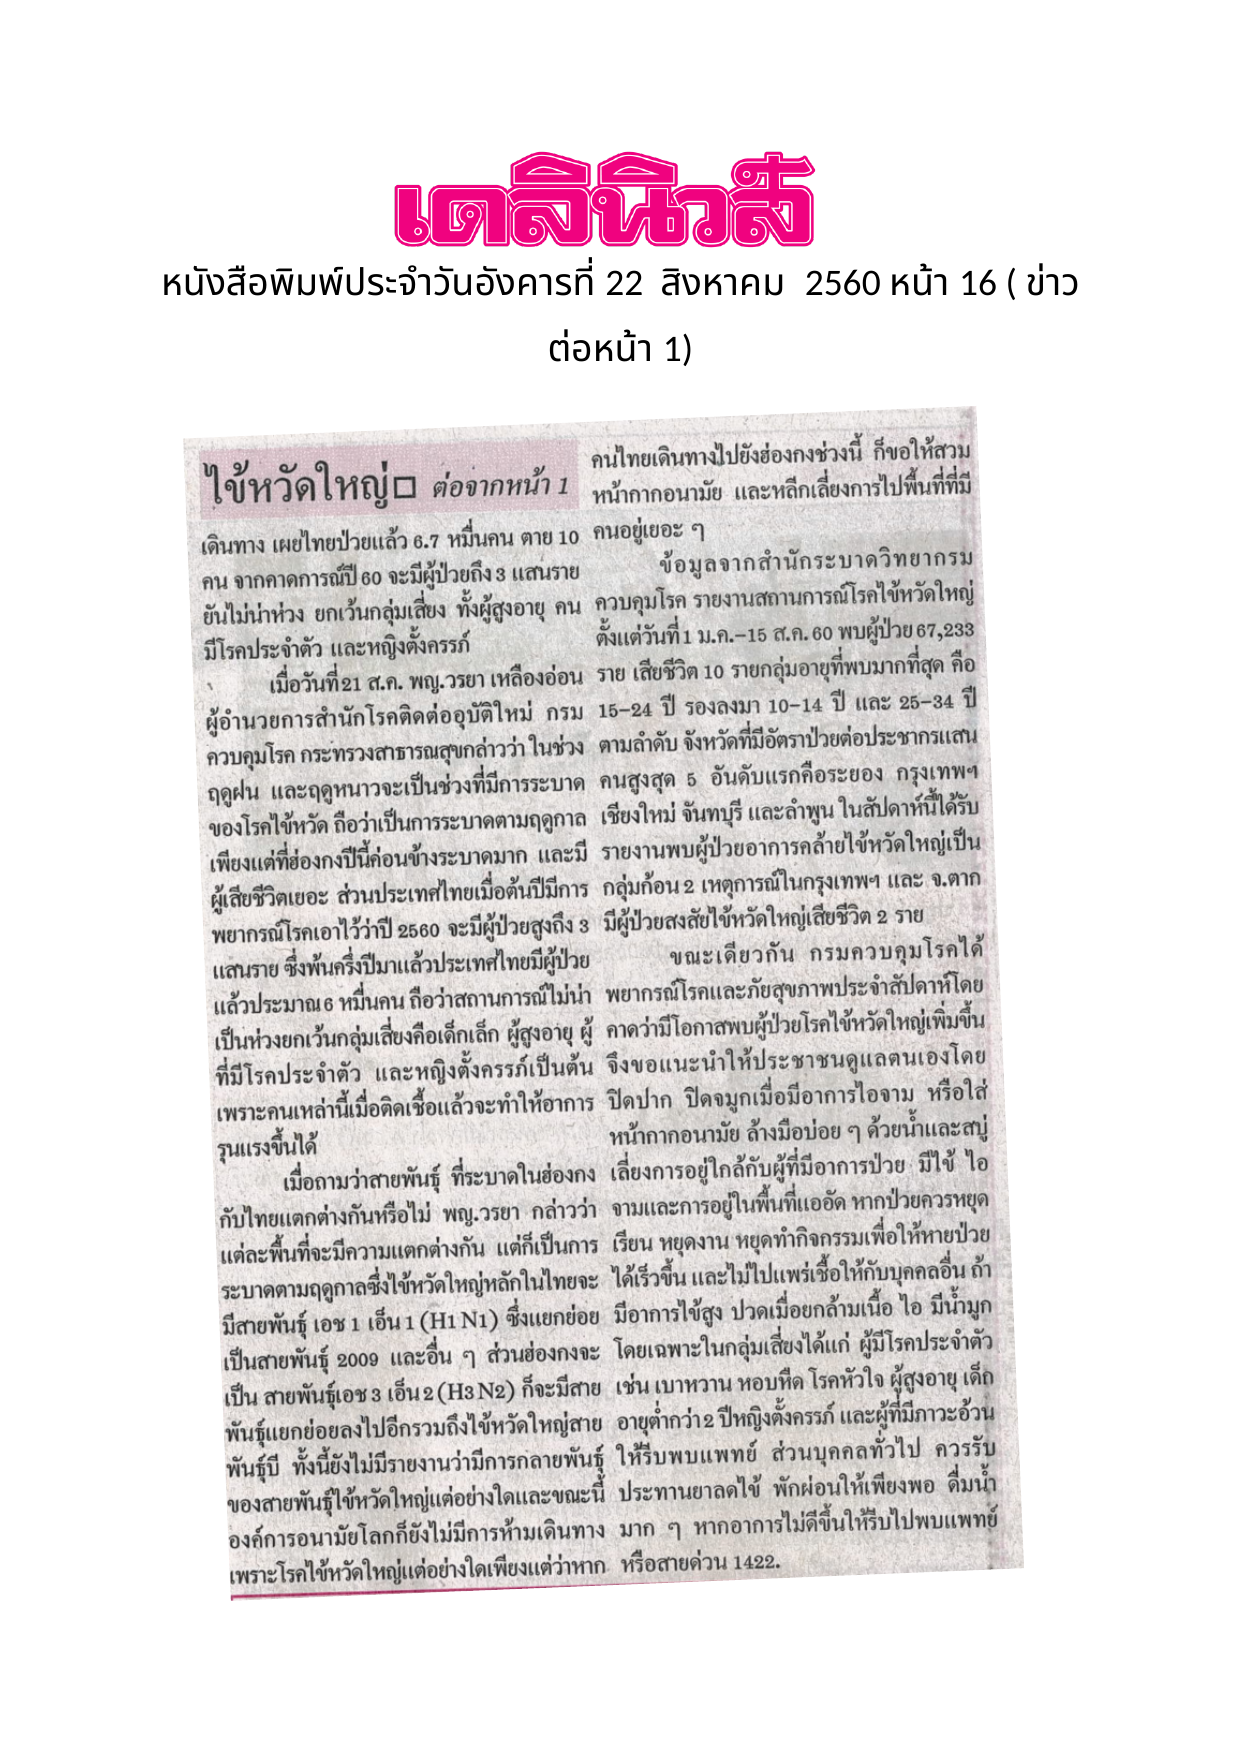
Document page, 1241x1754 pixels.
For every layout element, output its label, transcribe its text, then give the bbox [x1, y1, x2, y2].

picture [392, 149, 816, 249]
picture [183, 405, 1025, 1601]
text หนังสือพิมพ์ประจำวันอังคารที่ 22 สิงหาคม 2560 หน้า 16 ( ข่าวต่อหน้า 1) [150, 256, 1090, 378]
